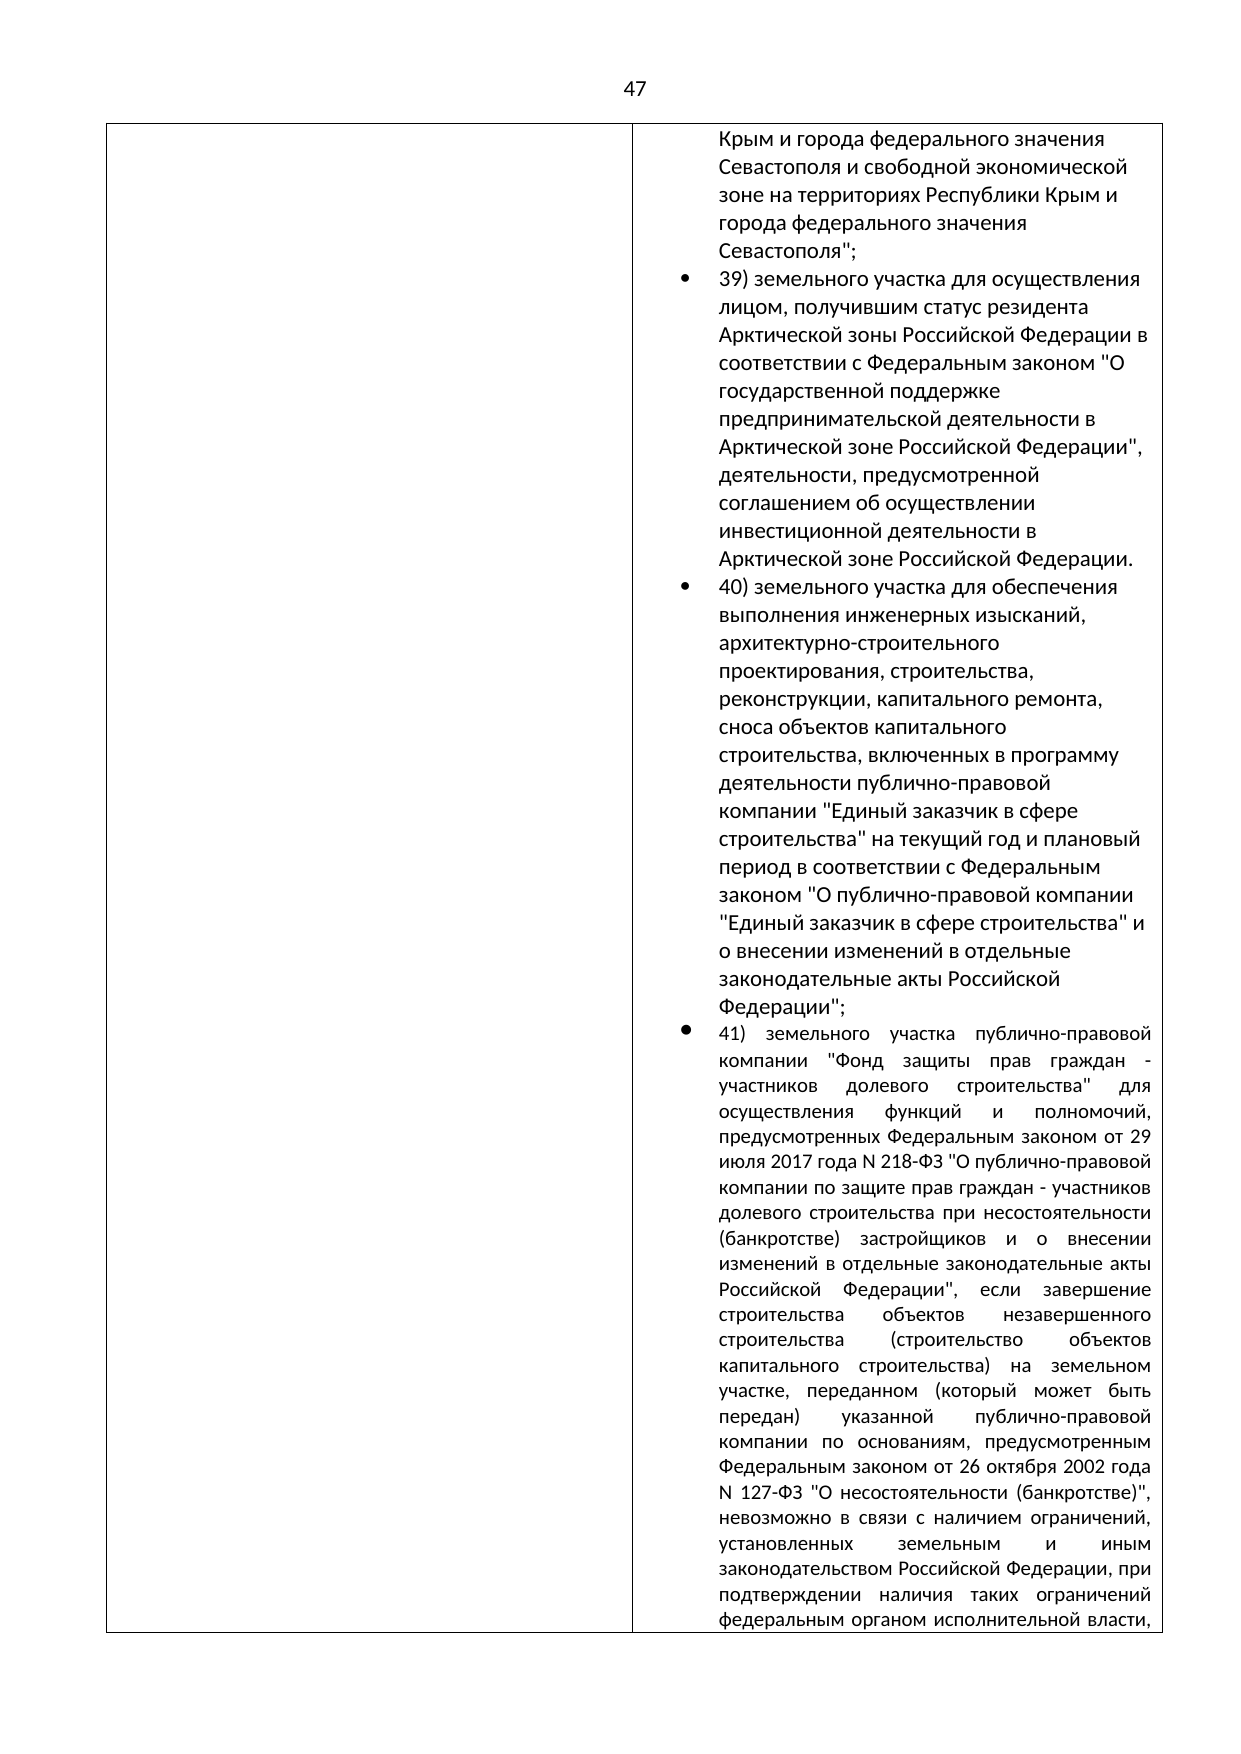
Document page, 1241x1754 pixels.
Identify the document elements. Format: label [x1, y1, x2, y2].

table_cell [633, 124, 1162, 1632]
table_cell [107, 124, 632, 1632]
